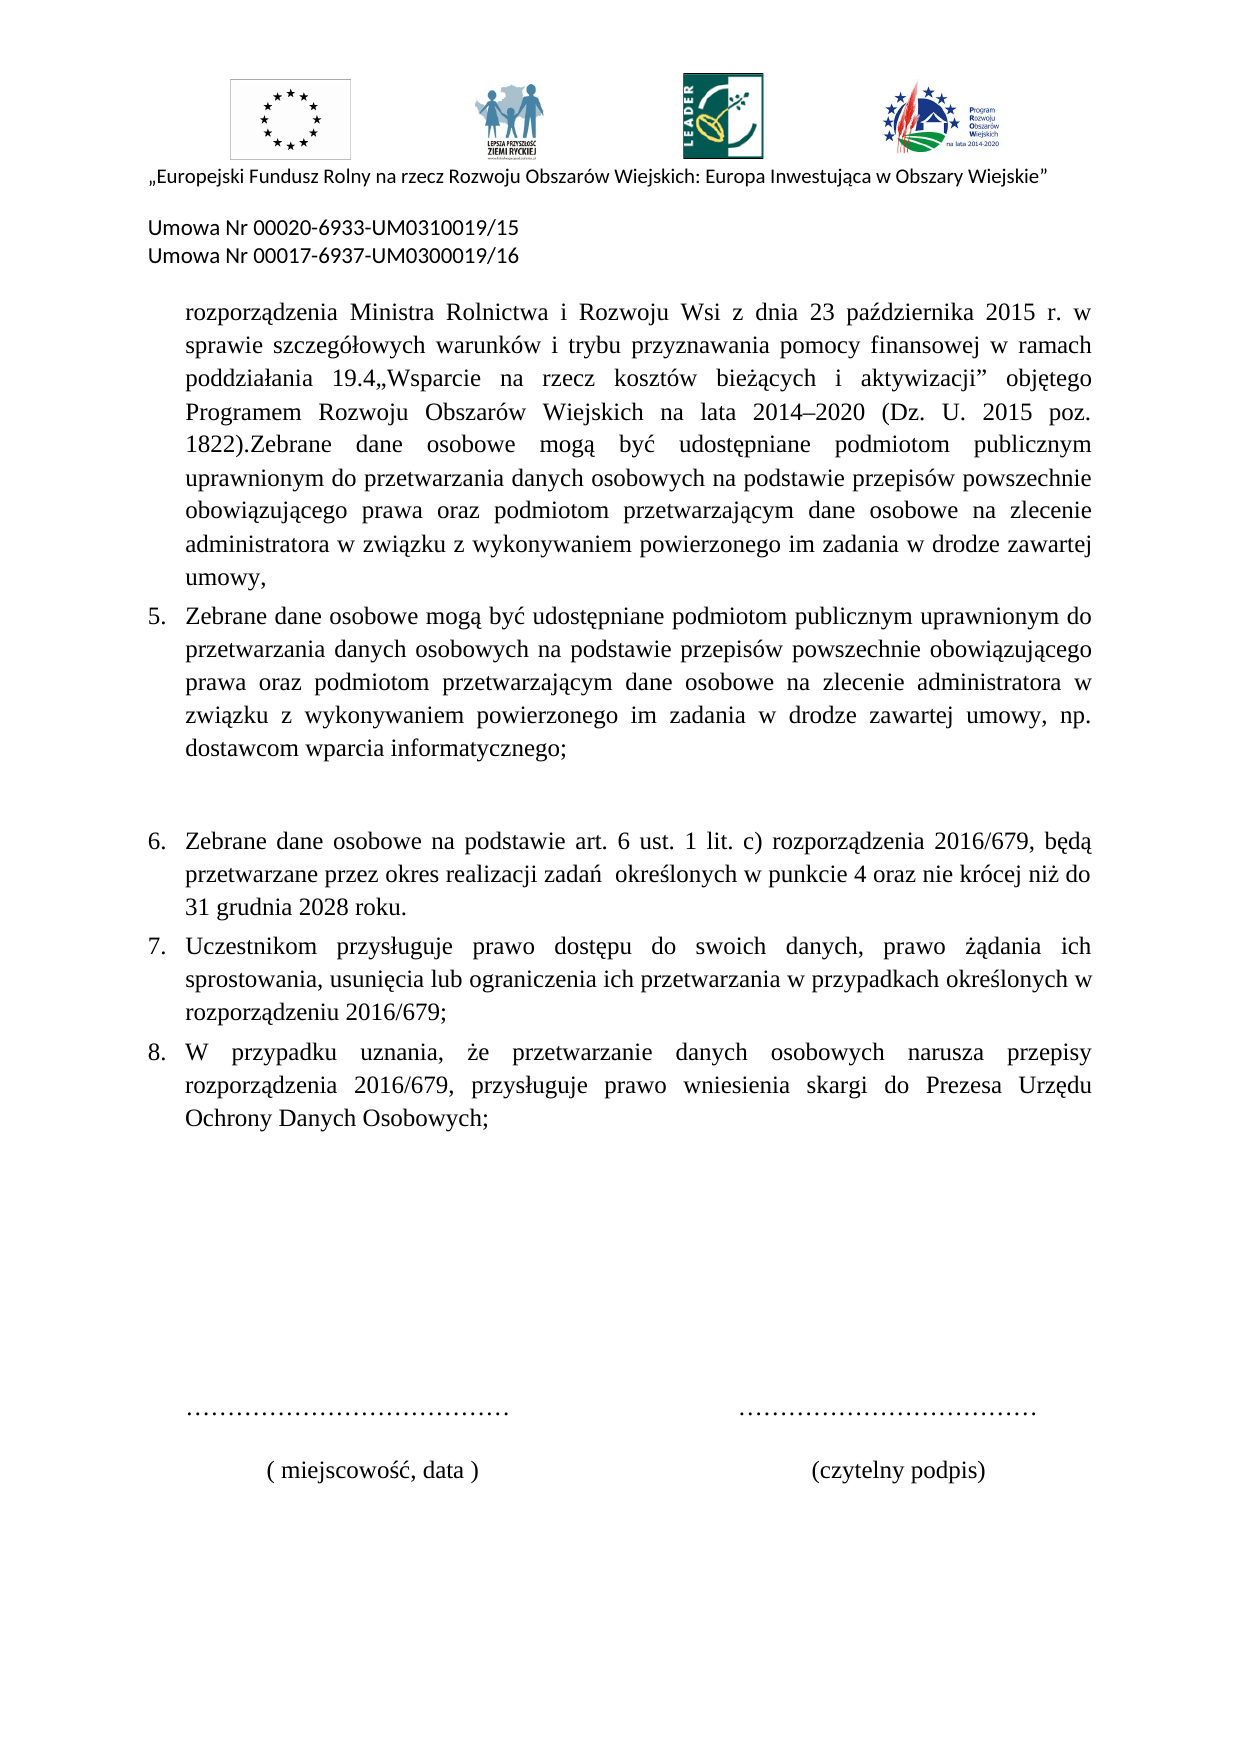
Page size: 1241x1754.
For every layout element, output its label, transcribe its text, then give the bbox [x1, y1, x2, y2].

text ………………………………… ……………………………… [185, 1392, 1093, 1420]
list W przypadku uznania, że przetwarzanie danych osobowych narusza przepisy rozporządzenia 2016/679, przysługuje prawo wniesienia skargi do Prezesa Urzędu Ochrony Danych Osobowych; [148, 1037, 1093, 1132]
text ( miejscowość, data ) (czytelny podpis) [185, 1456, 1093, 1484]
list Zebrane dane osobowe na podstawie art. 6 ust. 1 lit. c) rozporządzenia 2016/679, będą przetwarzane przez okres realizacji zadań określonych w punkcie 4 oraz nie krócej niż do 31 grudnia 2028 roku. [148, 826, 1093, 921]
picture [230, 79, 351, 160]
list Zebrane dane osobowe mogą być udostępniane podmiotom publicznym uprawnionym do przetwarzania danych osobowych na podstawie przepisów powszechnie obowiązującego prawa oraz podmiotom przetwarzającym dane osobowe na zlecenie administratora w związku z wykonywaniem powierzonego im zadania w drodze zawartej umowy, np. dostawcom wparcia informatycznego; [148, 601, 1093, 762]
picture [683, 73, 764, 160]
list Uczestnikom przysługuje prawo dostępu do swoich danych, prawo żądania ich sprostowania, usunięcia lub ograniczenia ich przetwarzania w przypadkach określonych w rozporządzeniu 2016/679; [148, 931, 1093, 1026]
picture [475, 84, 544, 160]
picture [877, 75, 1008, 160]
